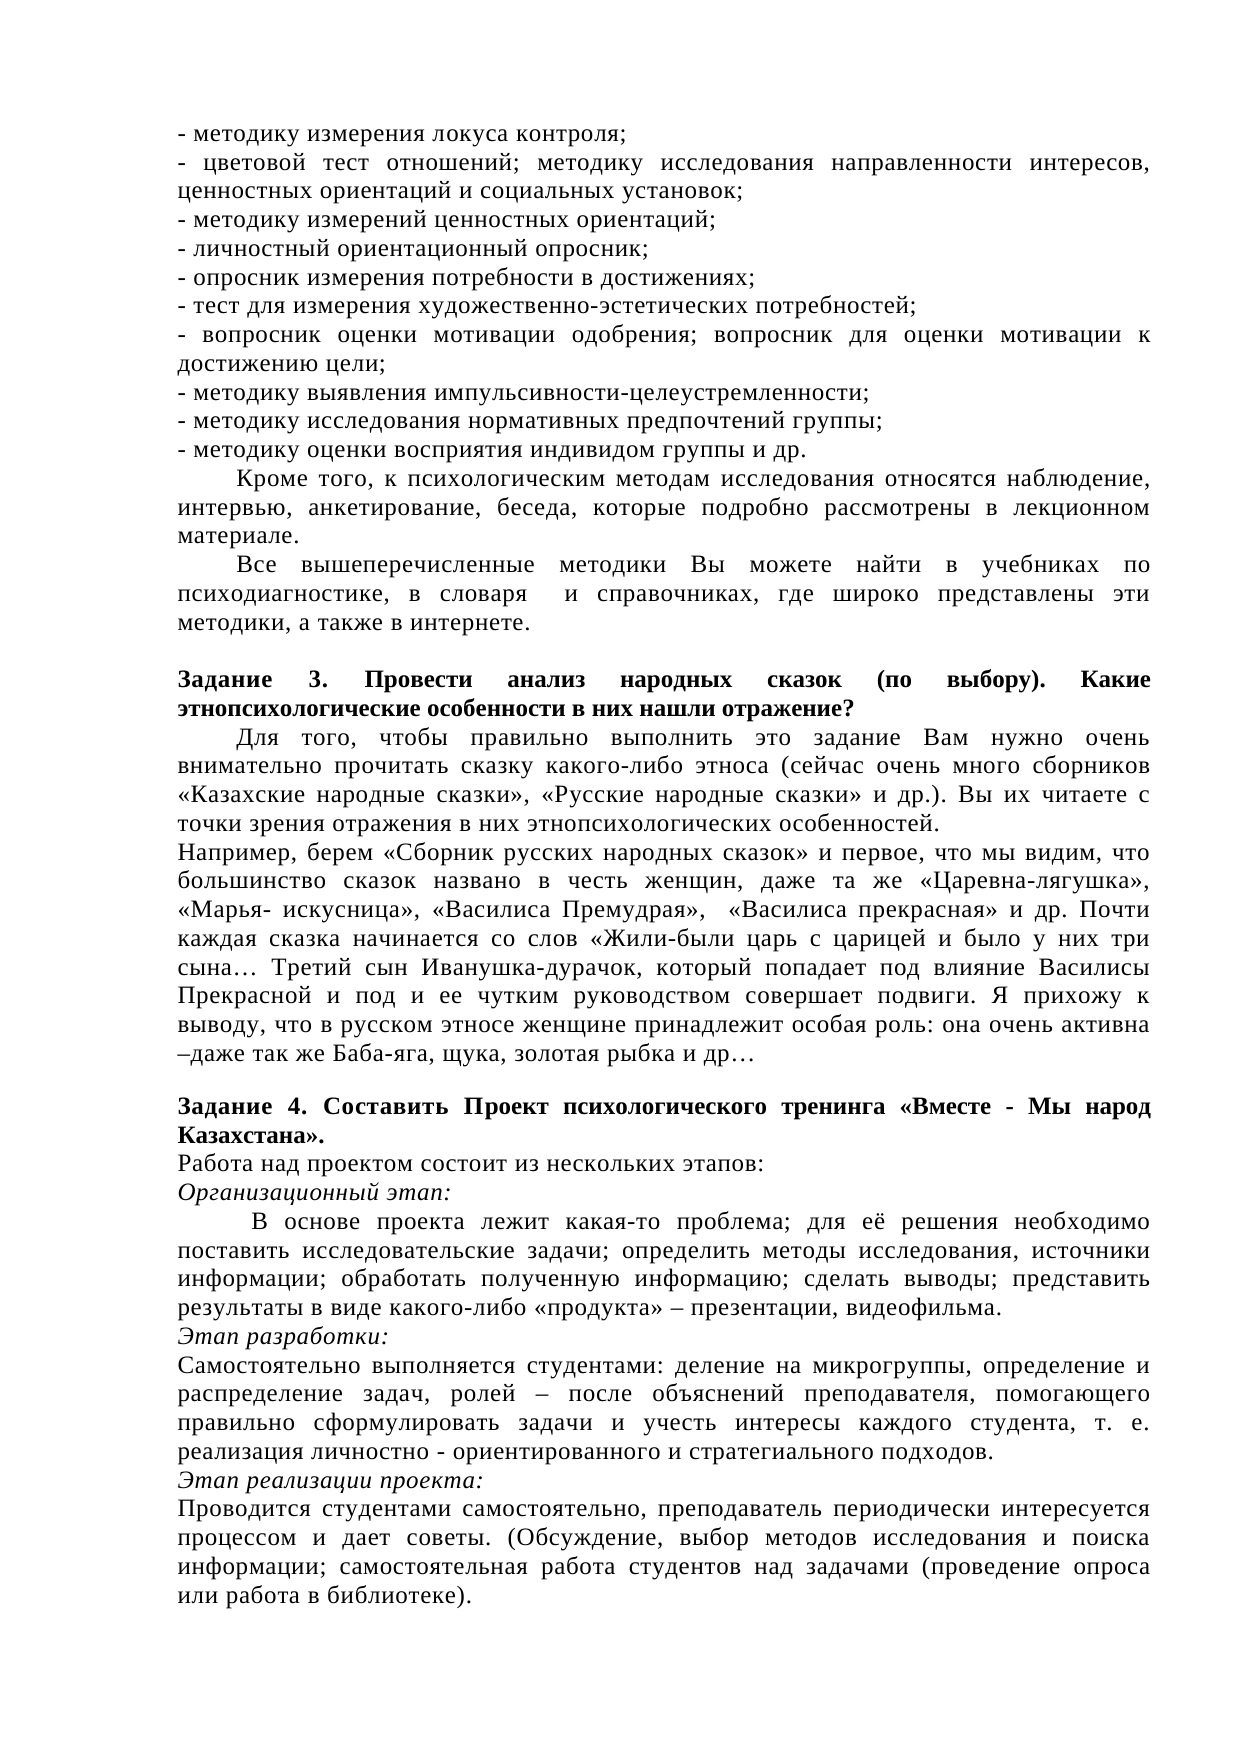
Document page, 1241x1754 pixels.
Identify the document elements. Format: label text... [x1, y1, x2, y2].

subtitle - личностный ориентационный опросник; [177, 233, 1152, 262]
subtitle Проводится студентами самостоятельно, преподаватель периодически интересуется процессом и дает советы. (Обсуждение, выбор методов исследования и поиска информации; самостоятельная работа студентов над задачами (проведение опроса или работа в библиотеке). [177, 1493, 1152, 1608]
subtitle - тест для измерения художественно-эстетических потребностей; [177, 291, 1152, 319]
subtitle Работа над проектом состоит из нескольких этапов: [177, 1148, 1152, 1177]
subtitle Задание 3. Провести анализ народных сказок (по выбору). Какие этнопсихологические особенности в них нашли отражение? [177, 664, 1152, 722]
subtitle Для того, чтобы правильно выполнить это задание Вам нужно очень внимательно прочитать сказку какого-либо этноса (сейчас очень много сборников «Казахские народные сказки», «Русские народные сказки» и др.). Вы их читаете с точки зрения отражения в них этнопсихологических особенностей. [177, 722, 1152, 837]
subtitle - опросник измерения потребности в достижениях; [177, 262, 1152, 291]
subtitle Например, берем «Сборник русских народных сказок» и первое, что мы видим, что большинство сказок названо в честь женщин, даже та же «Царевна-лягушка», «Марья- искусница», «Василиса Премудрая», «Василиса прекрасная» и др. Почти каждая сказка начинается со слов «Жили-были царь с царицей и было у них три сына… Третий сын Иванушка-дурачок, который попадает под влияние Василисы Прекрасной и под и ее чутким руководством совершает подвиги. Я прихожу к выводу, что в русском этносе женщине принадлежит особая роль: она очень активна –даже так же Баба-яга, щука, золотая рыбка и др… [177, 837, 1152, 1067]
subtitle Задание 4. Составить Проект психологического тренинга «Вместе - Мы народ Казахстана». [177, 1091, 1152, 1148]
subtitle Самостоятельно выполняется студентами: деление на микрогруппы, определение и распределение задач, ролей – после объяснений преподавателя, помогающего правильно сформулировать задачи и учесть интересы каждого студента, т. е. реализация личностно - ориентированного и стратегиального подходов. [177, 1350, 1152, 1465]
subtitle В основе проекта лежит какая-то проблема; для её решения необходимо поставить исследовательские задачи; определить методы исследования, источники информации; обработать полученную информацию; сделать выводы; представить результаты в виде какого-либо «продукта» – презентации, видеофильма. [177, 1206, 1152, 1321]
subtitle Кроме того, к психологическим методам исследования относятся наблюдение, интервью, анкетирование, беседа, которые подробно рассмотрены в лекционном материале. [177, 463, 1152, 549]
subtitle - методику оценки восприятия индивидом группы и др. [177, 434, 1152, 463]
subtitle - цветовой тест отношений; методику исследования направленности интересов, ценностных ориентаций и социальных установок; [177, 147, 1152, 204]
subtitle Этап разработки: [177, 1321, 1152, 1350]
subtitle Все вышеперечисленные методики Вы можете найти в учебниках по психодиагностике, в словаря и справочниках, где широко представлены эти методики, а также в интернете. [177, 549, 1152, 636]
subtitle - методику исследования нормативных предпочтений группы; [177, 406, 1152, 434]
subtitle Организационный этап: [177, 1177, 1152, 1206]
subtitle - методику измерения локуса контроля; [177, 118, 1152, 147]
subtitle - методику выявления импульсивности-целеустремленности; [177, 377, 1152, 406]
subtitle - вопросник оценки мотивации одобрения; вопросник для оценки мотивации к достижению цели; [177, 319, 1152, 377]
subtitle - методику измерений ценностных ориентаций; [177, 204, 1152, 233]
subtitle Этап реализации проекта: [177, 1465, 1152, 1493]
